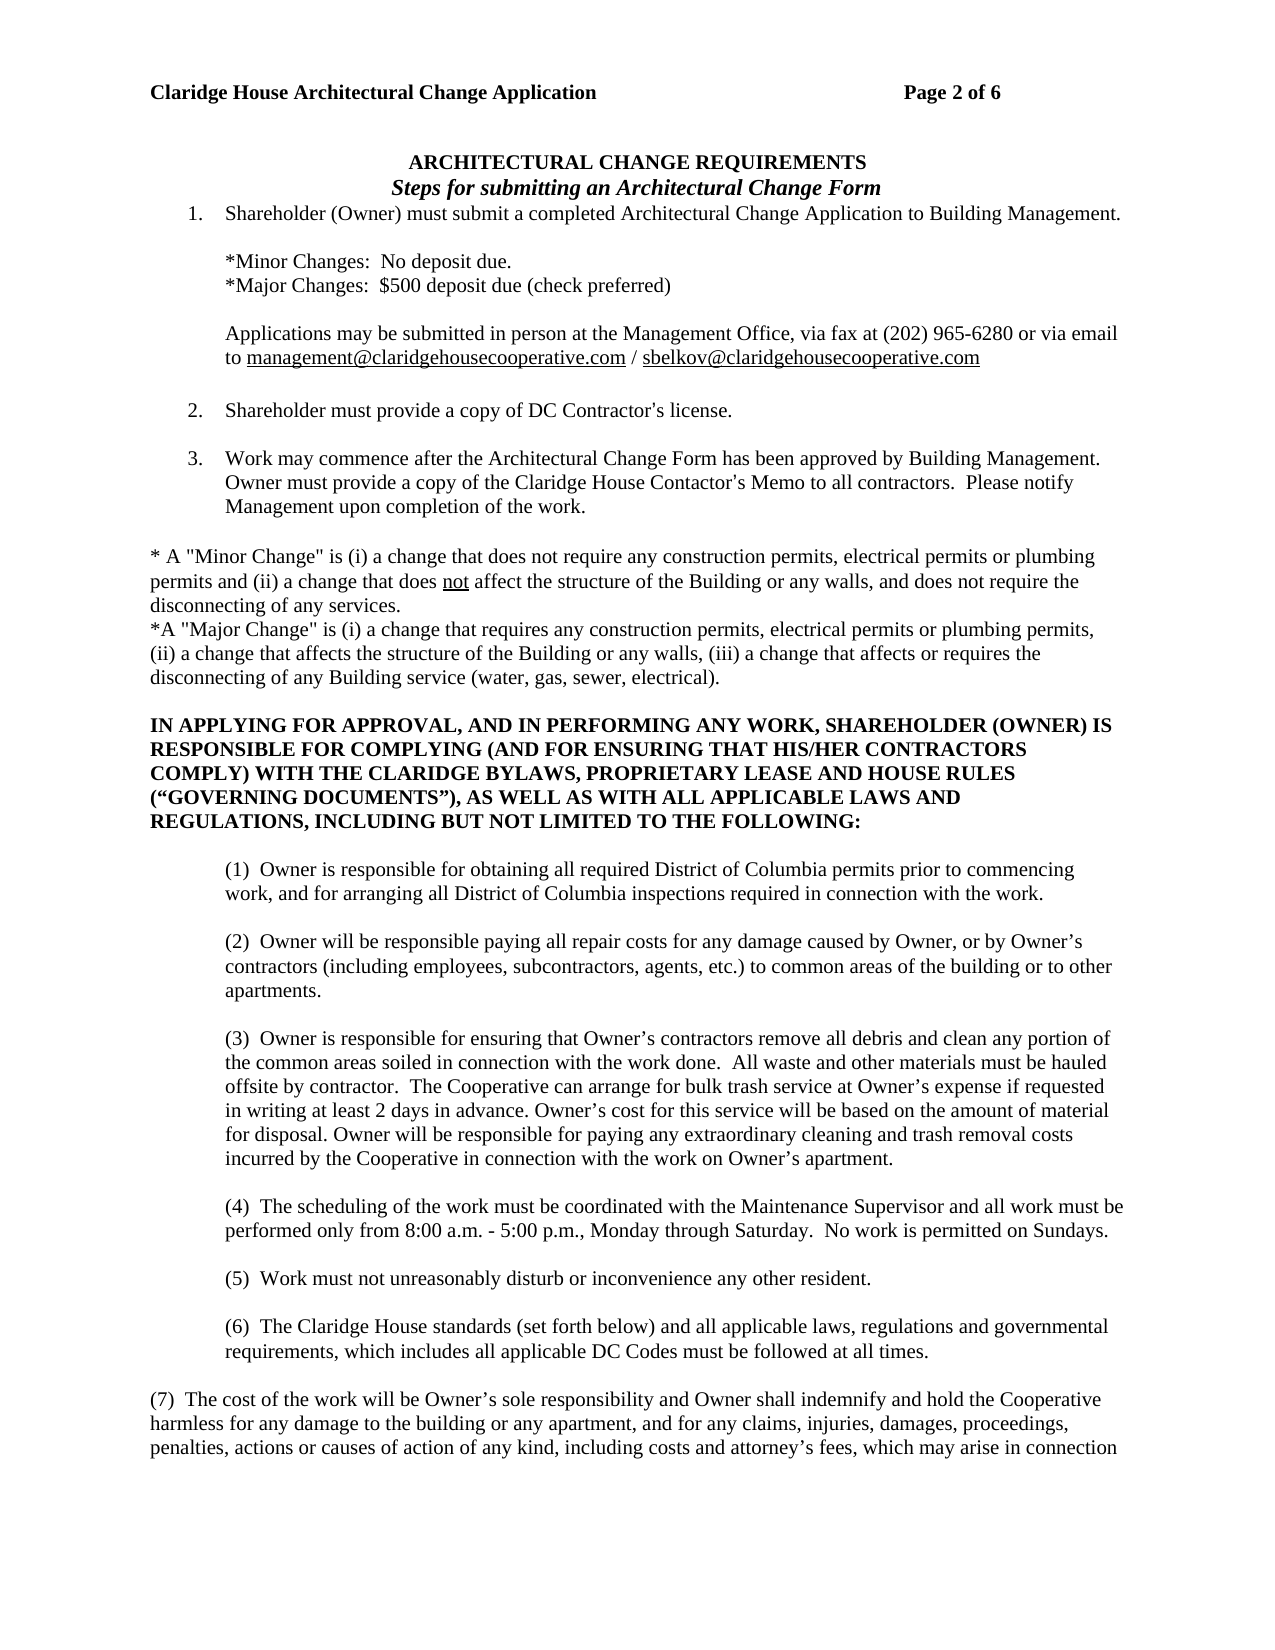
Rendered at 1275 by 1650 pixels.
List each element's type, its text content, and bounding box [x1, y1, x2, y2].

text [150, 1387, 1125, 1459]
list Work may commence after the Architectural Change Form has been approved by Building Management. Owner must provide a copy of the Claridge House Contactor’s Memo to all contractors. Please notify Management upon completion of the work. [187, 446, 1125, 518]
text IN APPLYING FOR APPROVAL, AND IN PERFORMING ANY WORK, SHAREHOLDER (OWNER) IS RESPONSIBLE FOR COMPLYING (AND FOR ENSURING THAT HIS/HER CONTRACTORS COMPLY) WITH THE CLARIDGE BYLAWS, PROPRIETARY LEASE AND HOUSE RULES (“GOVERNING DOCUMENTS”), AS WELL AS WITH ALL APPLICABLE LAWS AND REGULATIONS, INCLUDING BUT NOT LIMITED TO THE FOLLOWING: [150, 713, 1125, 833]
text (3) Owner is responsible for ensuring that Owner’s contractors remove all debris and clean any portion of the common areas soiled in connection with the work done. All waste and other materials must be hauled offsite by contractor. The Cooperative can arrange for bulk trash service at Owner’s expense if requested in writing at least 2 days in advance. Owner’s cost for this service will be based on the amount of material for disposal. Owner will be responsible for paying any extraordinary cleaning and trash removal costs incurred by the Cooperative in connection with the work on Owner’s apartment. [225, 1026, 1125, 1170]
text Applications may be submitted in person at the Management Office, via fax at (202) 965-6280 or via email to management@claridgehousecooperative.com / sbelkov@claridgehousecooperative.com [225, 321, 1125, 369]
text Steps for submitting an Architectural Change Form [150, 174, 1125, 200]
list Shareholder must provide a copy of DC Contractor’s license. [187, 398, 1125, 422]
text (5) Work must not unreasonably disturb or inconvenience any other resident. [150, 1266, 1125, 1290]
text *Major Changes: $500 deposit due (check preferred) [225, 273, 1125, 297]
text (2) Owner will be responsible paying all repair costs for any damage caused by Owner, or by Owner’s contractors (including employees, subcontractors, agents, etc.) to common areas of the building or to other apartments. [225, 929, 1125, 1002]
text ARCHITECTURAL CHANGE REQUIREMENTS [150, 150, 1125, 174]
list Shareholder (Owner) must submit a completed Architectural Change Application to Building Management. [187, 200, 1125, 224]
text * A "Minor Change" is (i) a change that does not require any construction permits, electrical permits or plumbing permits and (ii) a change that does not affect the structure of the Building or any walls, and does not require the disconnecting of any services. [150, 544, 1125, 617]
text (4) The scheduling of the work must be coordinated with the Maintenance Supervisor and all work must be performed only from 8:00 a.m. - 5:00 p.m., Monday through Saturday. No work is permitted on Sundays. [225, 1194, 1125, 1242]
text *Minor Changes: No deposit due. [225, 248, 1125, 273]
text *A "Major Change" is (i) a change that requires any construction permits, electrical permits or plumbing permits, (ii) a change that affects the structure of the Building or any walls, (iii) a change that affects or requires the disconnecting of any Building service (water, gas, sewer, electrical). [150, 617, 1125, 689]
text (1) Owner is responsible for obtaining all required District of Columbia permits prior to commencing work, and for arranging all District of Columbia inspections required in connection with the work. [225, 857, 1125, 905]
text (6) The Claridge House standards (set forth below) and all applicable laws, regulations and governmental requirements, which includes all applicable DC Codes must be followed at all times. [225, 1314, 1125, 1363]
